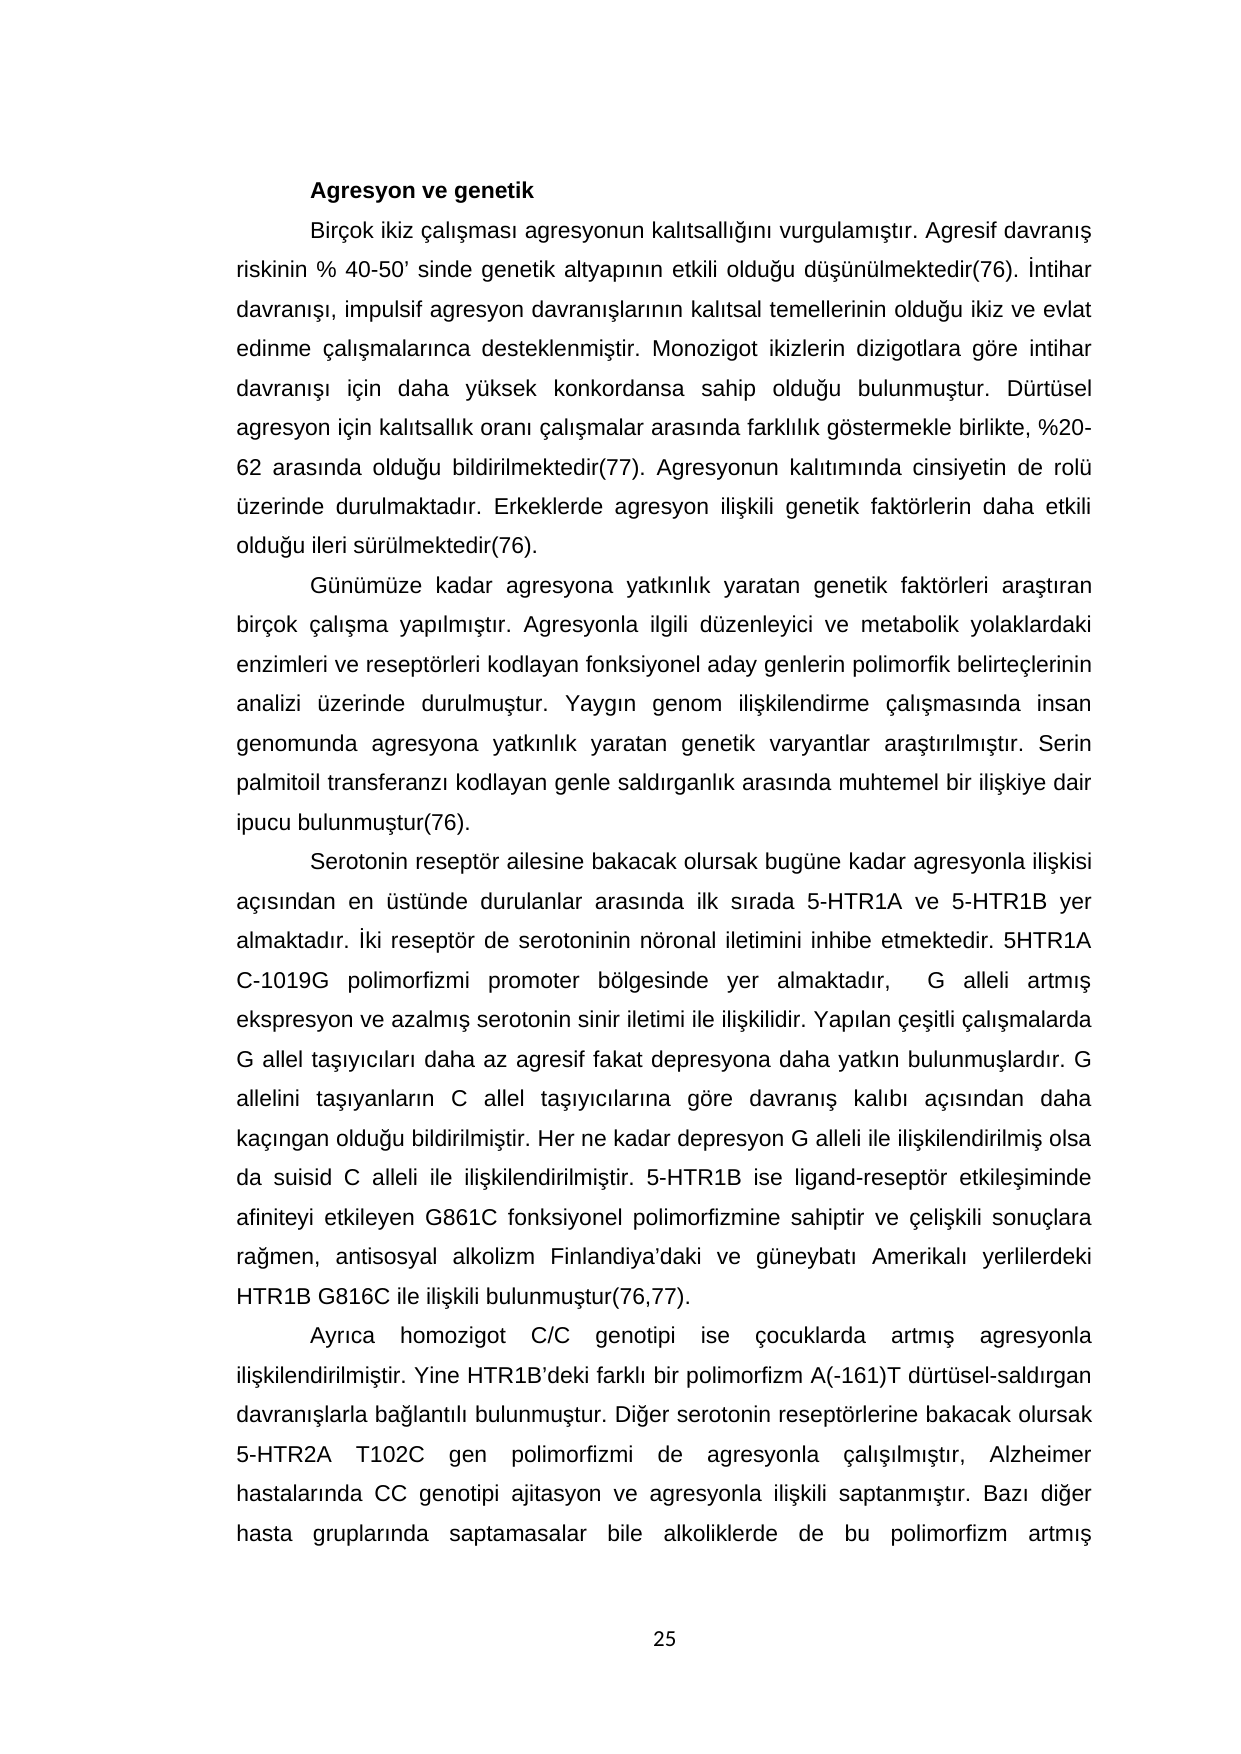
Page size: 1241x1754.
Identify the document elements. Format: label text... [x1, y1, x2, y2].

text Agresyon ve genetik [236, 177, 1092, 203]
text Serotonin reseptör ailesine bakacak olursak bugüne kadar agresyonla ilişkisi açısından en üstünde durulanlar arasında ilk sırada 5-HTR1A ve 5-HTR1B yer almaktadır. İki reseptör de serotoninin nöronal iletimini inhibe etmektedir. 5HTR1A C-1019G polimorfizmi promoter bölgesinde yer almaktadır, G alleli artmış ekspresyon ve azalmış serotonin sinir iletimi ile ilişkilidir. Yapılan çeşitli çalışmalarda G allel taşıyıcıları daha az agresif fakat depresyona daha yatkın bulunmuşlardır. G allelini taşıyanların C allel taşıyıcılarına göre davranış kalıbı açısından daha kaçıngan olduğu bildirilmiştir. Her ne kadar depresyon G alleli ile ilişkilendirilmiş olsa da suisid C alleli ile ilişkilendirilmiştir. 5-HTR1B ise ligand-reseptör etkileşiminde afiniteyi etkileyen G861C fonksiyonel polimorfizmine sahiptir ve çelişkili sonuçlara rağmen, antisosyal alkolizm Finlandiya’daki ve güneybatı Amerikalı yerlilerdeki HTR1B G816C ile ilişkili bulunmuştur(76,77). [236, 848, 1092, 1309]
text Günümüze kadar agresyona yatkınlık yaratan genetik faktörleri araştıran birçok çalışma yapılmıştır. Agresyonla ilgili düzenleyici ve metabolik yolaklardaki enzimleri ve reseptörleri kodlayan fonksiyonel aday genlerin polimorfik belirteçlerinin analizi üzerinde durulmuştur. Yaygın genom ilişkilendirme çalışmasında insan genomunda agresyona yatkınlık yaratan genetik varyantlar araştırılmıştır. Serin palmitoil transferanzı kodlayan genle saldırganlık arasında muhtemel bir ilişkiye dair ipucu bulunmuştur(76). [236, 572, 1092, 835]
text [236, 1322, 1092, 1546]
text Birçok ikiz çalışması agresyonun kalıtsallığını vurgulamıştır. Agresif davranış riskinin % 40-50’ sinde genetik altyapının etkili olduğu düşünülmektedir(76). İntihar davranışı, impulsif agresyon davranışlarının kalıtsal temellerinin olduğu ikiz ve evlat edinme çalışmalarınca desteklenmiştir. Monozigot ikizlerin dizigotlara göre intihar davranışı için daha yüksek konkordansa sahip olduğu bulunmuştur. Dürtüsel agresyon için kalıtsallık oranı çalışmalar arasında farklılık göstermekle birlikte, %20-62 arasında olduğu bildirilmektedir(77). Agresyonun kalıtımında cinsiyetin de rolü üzerinde durulmaktadır. Erkeklerde agresyon ilişkili genetik faktörlerin daha etkili olduğu ileri sürülmektedir(76). [236, 217, 1092, 559]
